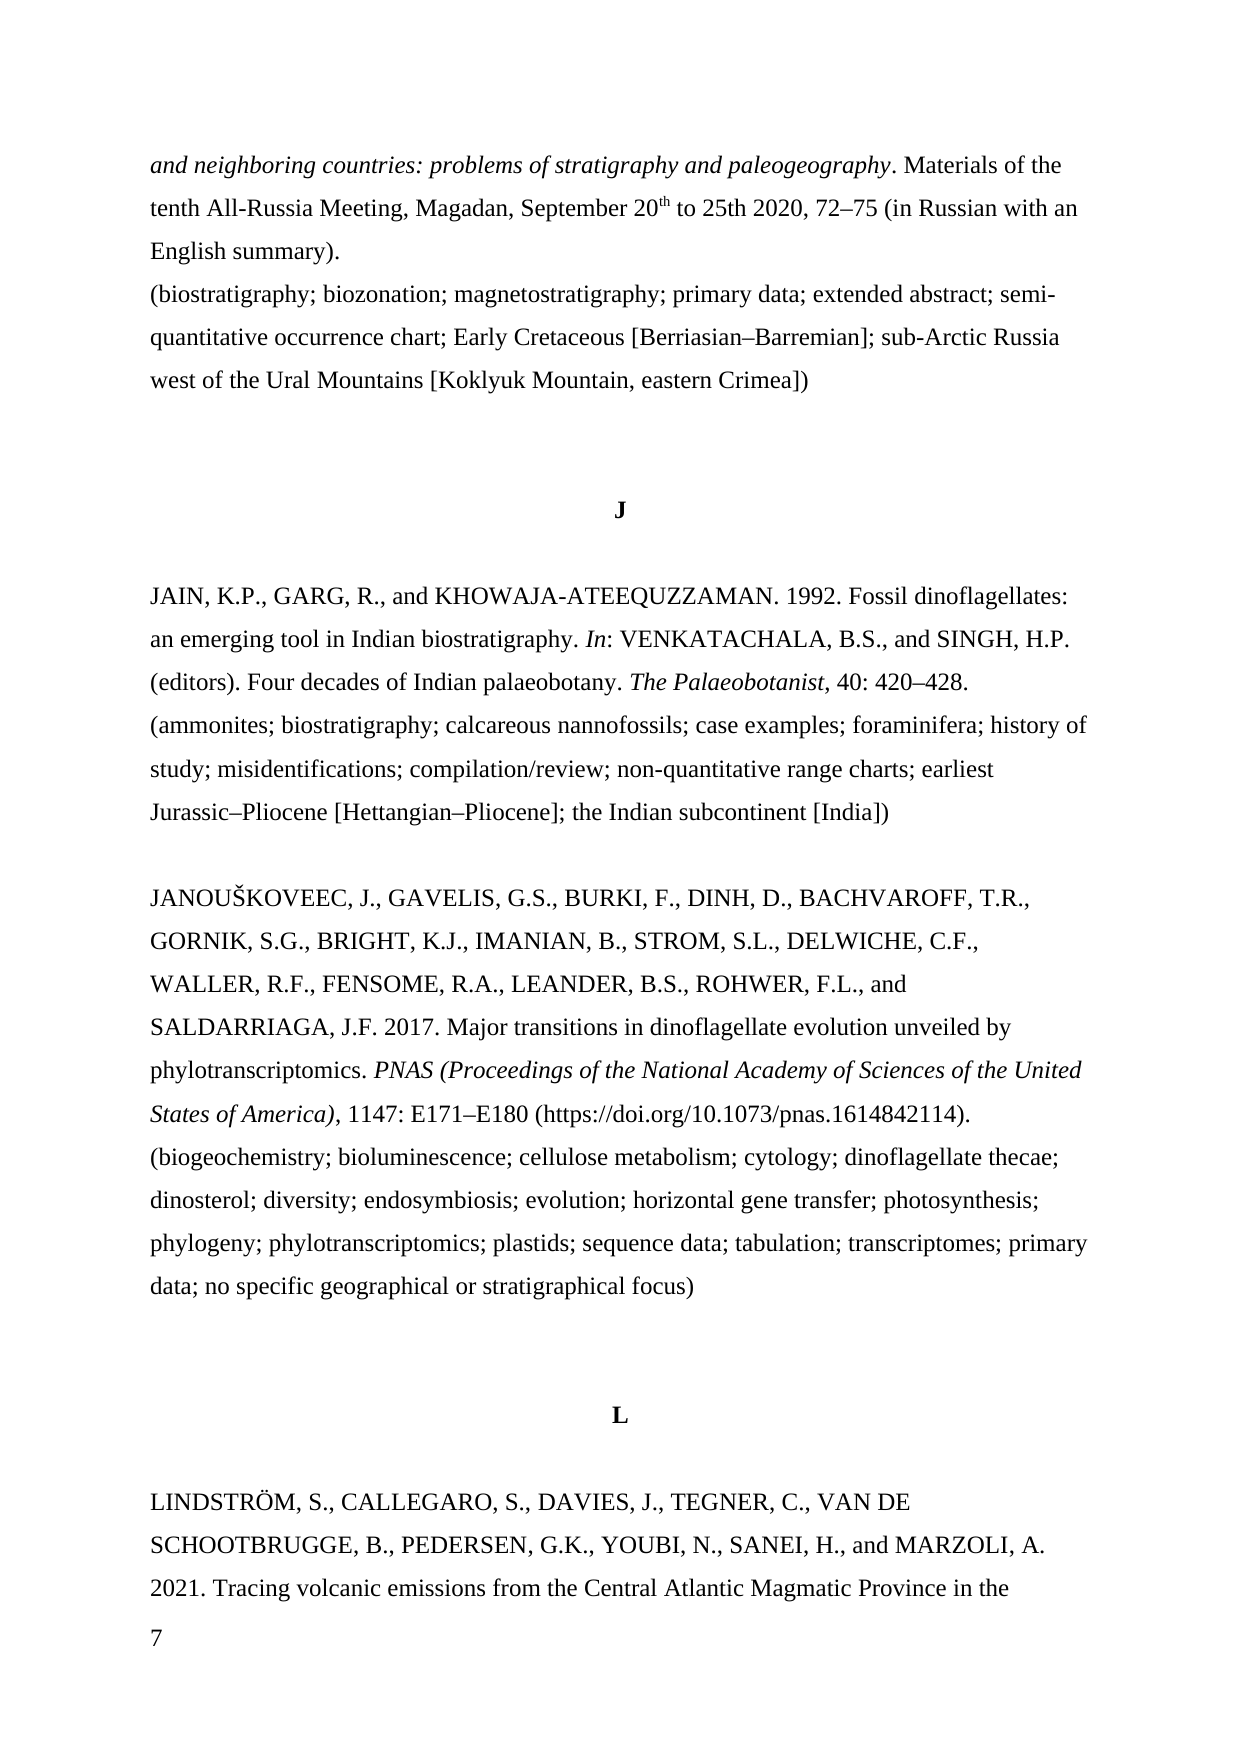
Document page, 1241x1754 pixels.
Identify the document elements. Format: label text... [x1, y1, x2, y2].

text JAIN, K.P., GARG, R., and KHOWAJA-ATEEQUZZAMAN. 1992. Fossil dinoflagellates: an emerging tool in Indian biostratigraphy. In: VENKATACHALA, B.S., and SINGH, H.P. (editors). Four decades of Indian palaeobotany. The Palaeobotanist, 40: 420–428. [150, 581, 1090, 696]
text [150, 150, 1090, 265]
text (biostratigraphy; biozonation; magnetostratigraphy; primary data; extended abstract; semi-quantitative occurrence chart; Early Cretaceous [Berriasian–Barremian]; sub-Arctic Russia west of the Ural Mountains [Koklyuk Mountain, eastern Crimea]) [150, 279, 1090, 394]
text J [150, 495, 1090, 524]
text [150, 1487, 1090, 1602]
text JANOUŠKOVEEC, J., GAVELIS, G.S., BURKI, F., DINH, D., BACHVAROFF, T.R., GORNIK, S.G., BRIGHT, K.J., IMANIAN, B., STROM, S.L., DELWICHE, C.F., WALLER, R.F., FENSOME, R.A., LEANDER, B.S., ROHWER, F.L., and SALDARRIAGA, J.F. 2017. Major transitions in dinoflagellate evolution unveiled by phylotranscriptomics. PNAS (Proceedings of the National Academy of Sciences of the United States of America), 1147: E171–E180 (https://doi.org/10.1073/pnas.1614842114). [150, 883, 1090, 1127]
text (ammonites; biostratigraphy; calcareous nannofossils; case examples; foraminifera; history of study; misidentifications; compilation/review; non-quantitative range charts; earliest Jurassic–Pliocene [Hettangian–Pliocene]; the Indian subcontinent [India]) [150, 711, 1090, 826]
text L [150, 1401, 1090, 1429]
text (biogeochemistry; bioluminescence; cellulose metabolism; cytology; dinoflagellate thecae; dinosterol; diversity; endosymbiosis; evolution; horizontal gene transfer; photosynthesis; phylogeny; phylotranscriptomics; plastids; sequence data; tabulation; transcriptomes; primary data; no specific geographical or stratigraphical focus) [150, 1142, 1090, 1300]
